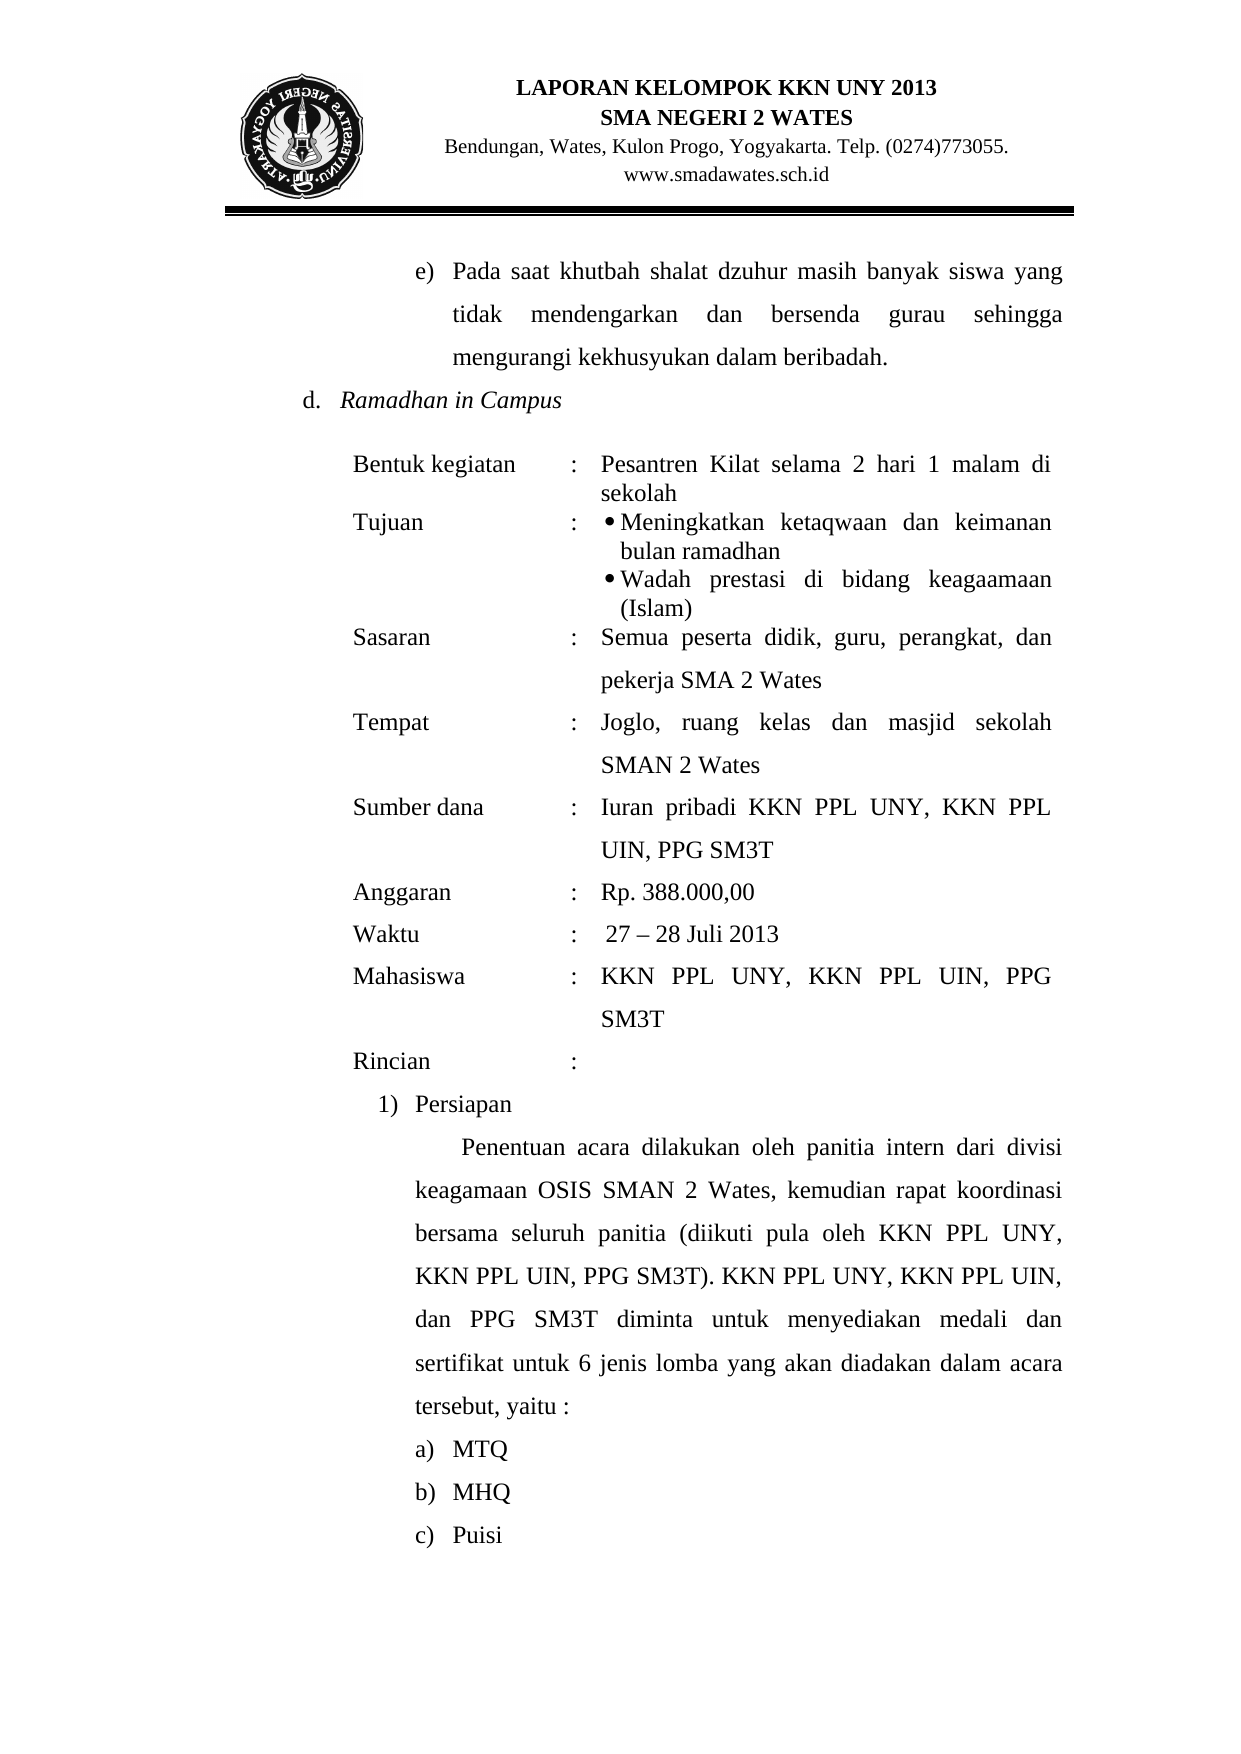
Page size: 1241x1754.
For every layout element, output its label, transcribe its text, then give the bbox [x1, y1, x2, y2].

list Ramadhan in Campus [302, 386, 1063, 414]
list Pada saat khutbah shalat dzuhur masih banyak siswa yang tidak mendengarkan dan bersenda gurau sehingga mengurangi kekhusyukan dalam beribadah. [415, 256, 1063, 371]
picture [240, 73, 364, 199]
list Puisi [415, 1520, 1063, 1549]
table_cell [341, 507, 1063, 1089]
list Penentuan acara dilakukan oleh panitia intern dari divisi keagamaan OSIS SMAN 2 Wates, kemudian rapat koordinasi bersama seluruh panitia (diikuti pula oleh KKN PPL UNY, KKN PPL UIN, PPG SM3T). KKN PPL UNY, KKN PPL UIN, dan PPG SM3T diminta untuk menyediakan medali dan sertifikat untuk 6 jenis lomba yang akan diadakan dalam acara tersebut, yaitu : [415, 1132, 1063, 1419]
list Persiapan [377, 1089, 1063, 1118]
list MTQ [415, 1434, 1063, 1463]
list MHQ [415, 1477, 1063, 1506]
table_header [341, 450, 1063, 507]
